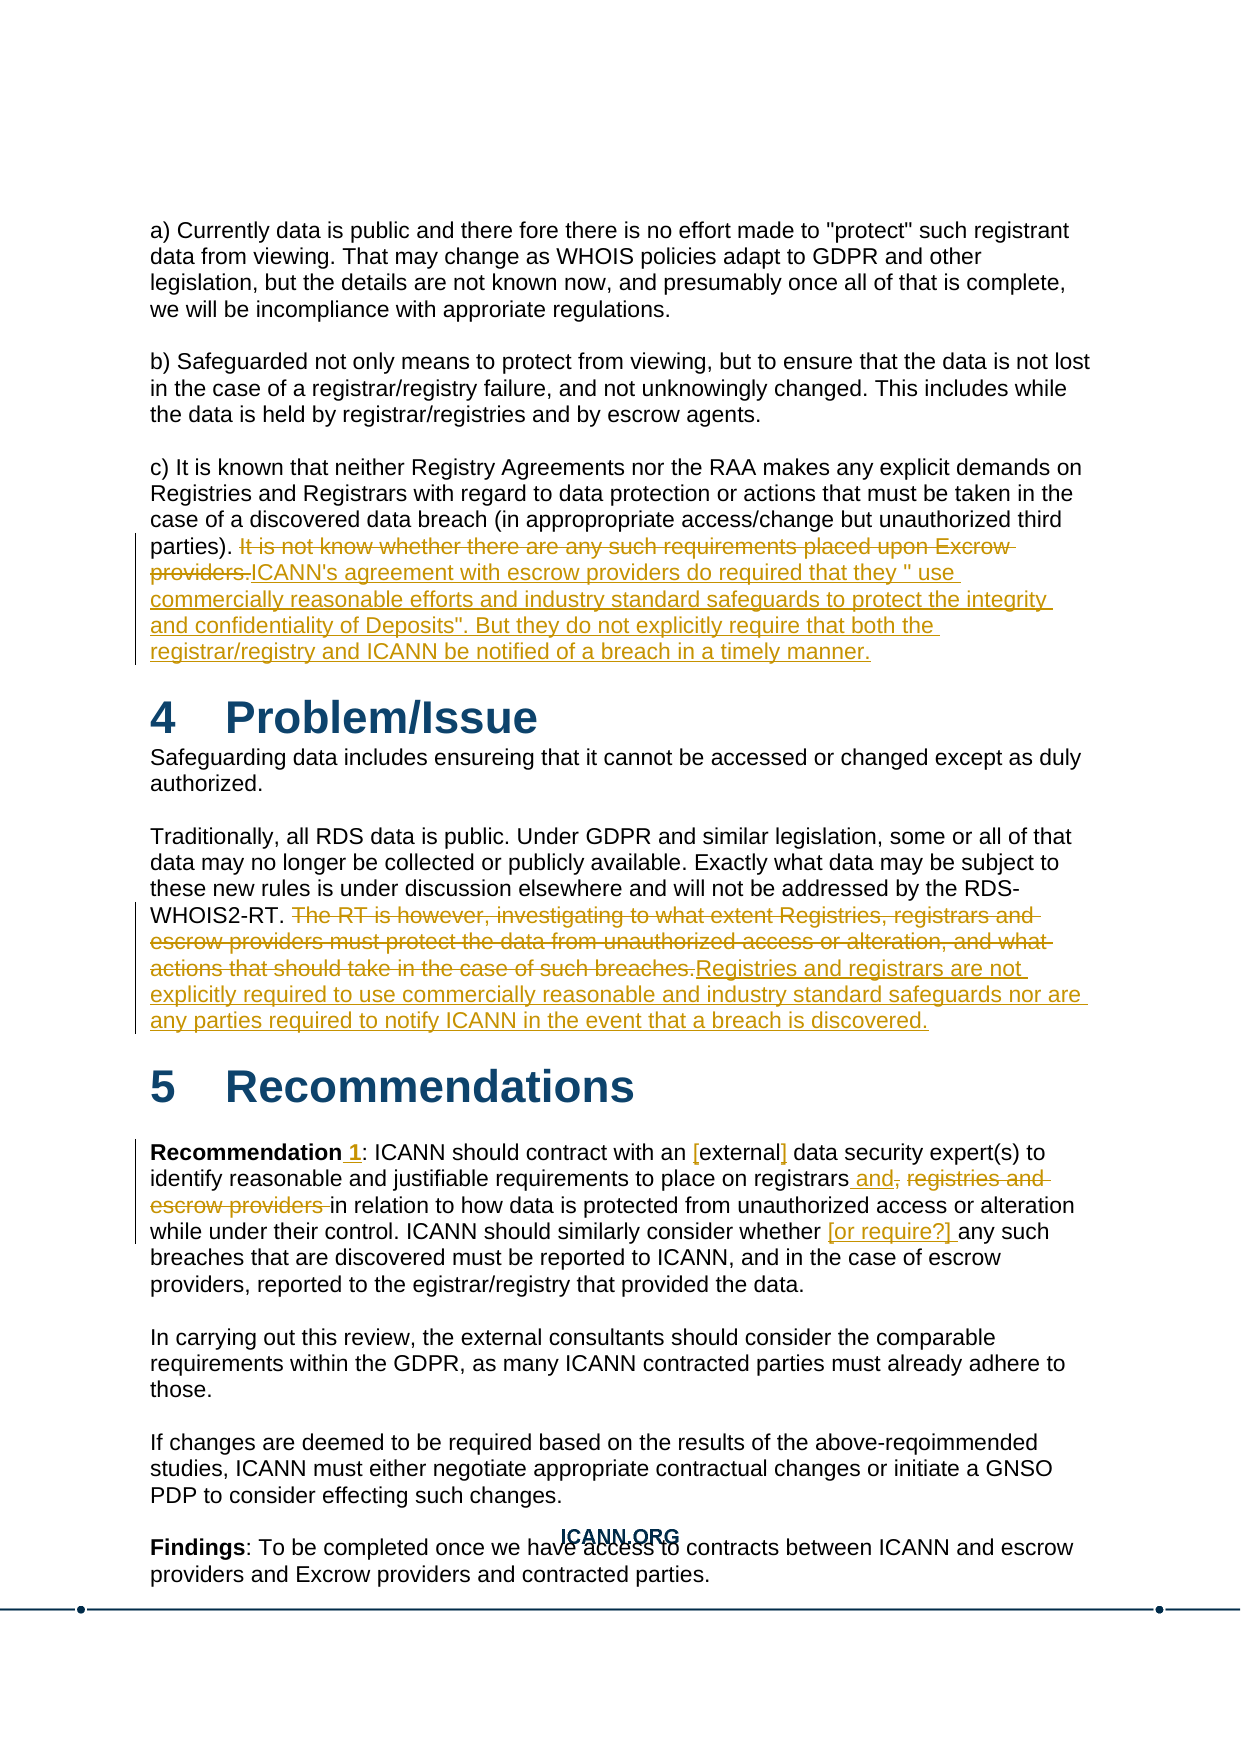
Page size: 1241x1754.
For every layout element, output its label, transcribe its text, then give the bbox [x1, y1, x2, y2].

text Traditionally, all RDS data is public. Under GDPR and similar legislation, some or all of that data may no longer be collected or publicly available. Exactly what data may be subject to these new rules is under discussion elsewhere and will not be addressed by the RDS-WHOIS2-RT. [150, 823, 1090, 1033]
picture [0, 0, 1241, 1754]
text b) Safeguarded not only means to protect from viewing, but to ensure that the data is not lost in the case of a registrar/registry failure, and not unknowingly changed. This includes while the data is held by registrar/registries and by escrow agents. [150, 348, 1090, 427]
subtitle Problem/Issue [150, 691, 1090, 744]
text In carrying out this review, the external consultants should consider the comparable requirements within the GDPR, as many ICANN contracted parties must already adhere to those. If changes are deemed to be required based on the results of the above-reqoimmended studies, ICANN must either negotiate appropriate contractual changes or initiate a GNSO PDP to consider effecting such changes. [150, 1323, 1090, 1508]
text c) It is known that neither Registry Agreements nor the RAA makes any explicit demands on Registries and Registrars with regard to data protection or actions that must be taken in the case of a discovered data breach (in appropropriate access/change but unauthorized third parties). [150, 454, 1090, 664]
text Recommendation: ICANN should contract with an external data security expert(s) to identify reasonable and justifiable requirements to place on registrars in relation to how data is protected from unauthorized access or alteration while under their control. ICANN should similarly consider whether any such breaches that are discovered must be reported to ICANN, and in the case of escrow providers, reported to the egistrar/registry that provided the data. [150, 1139, 1090, 1297]
text a) Currently data is public and there fore there is no effort made to "protect" such registrant data from viewing. That may change as WHOIS policies adapt to GDPR and other legislation, but the details are not known now, and presumably once all of that is complete, we will be incompliance with approriate regulations. [150, 217, 1090, 322]
subtitle Recommendations [150, 1060, 1090, 1113]
text Safeguarding data includes ensureing that it cannot be accessed or changed except as duly authorized. [150, 744, 1090, 796]
text Findings: To be completed once we have access to contracts between ICANN and escrow providers and Excrow providers and contracted parties. [150, 1534, 1090, 1587]
